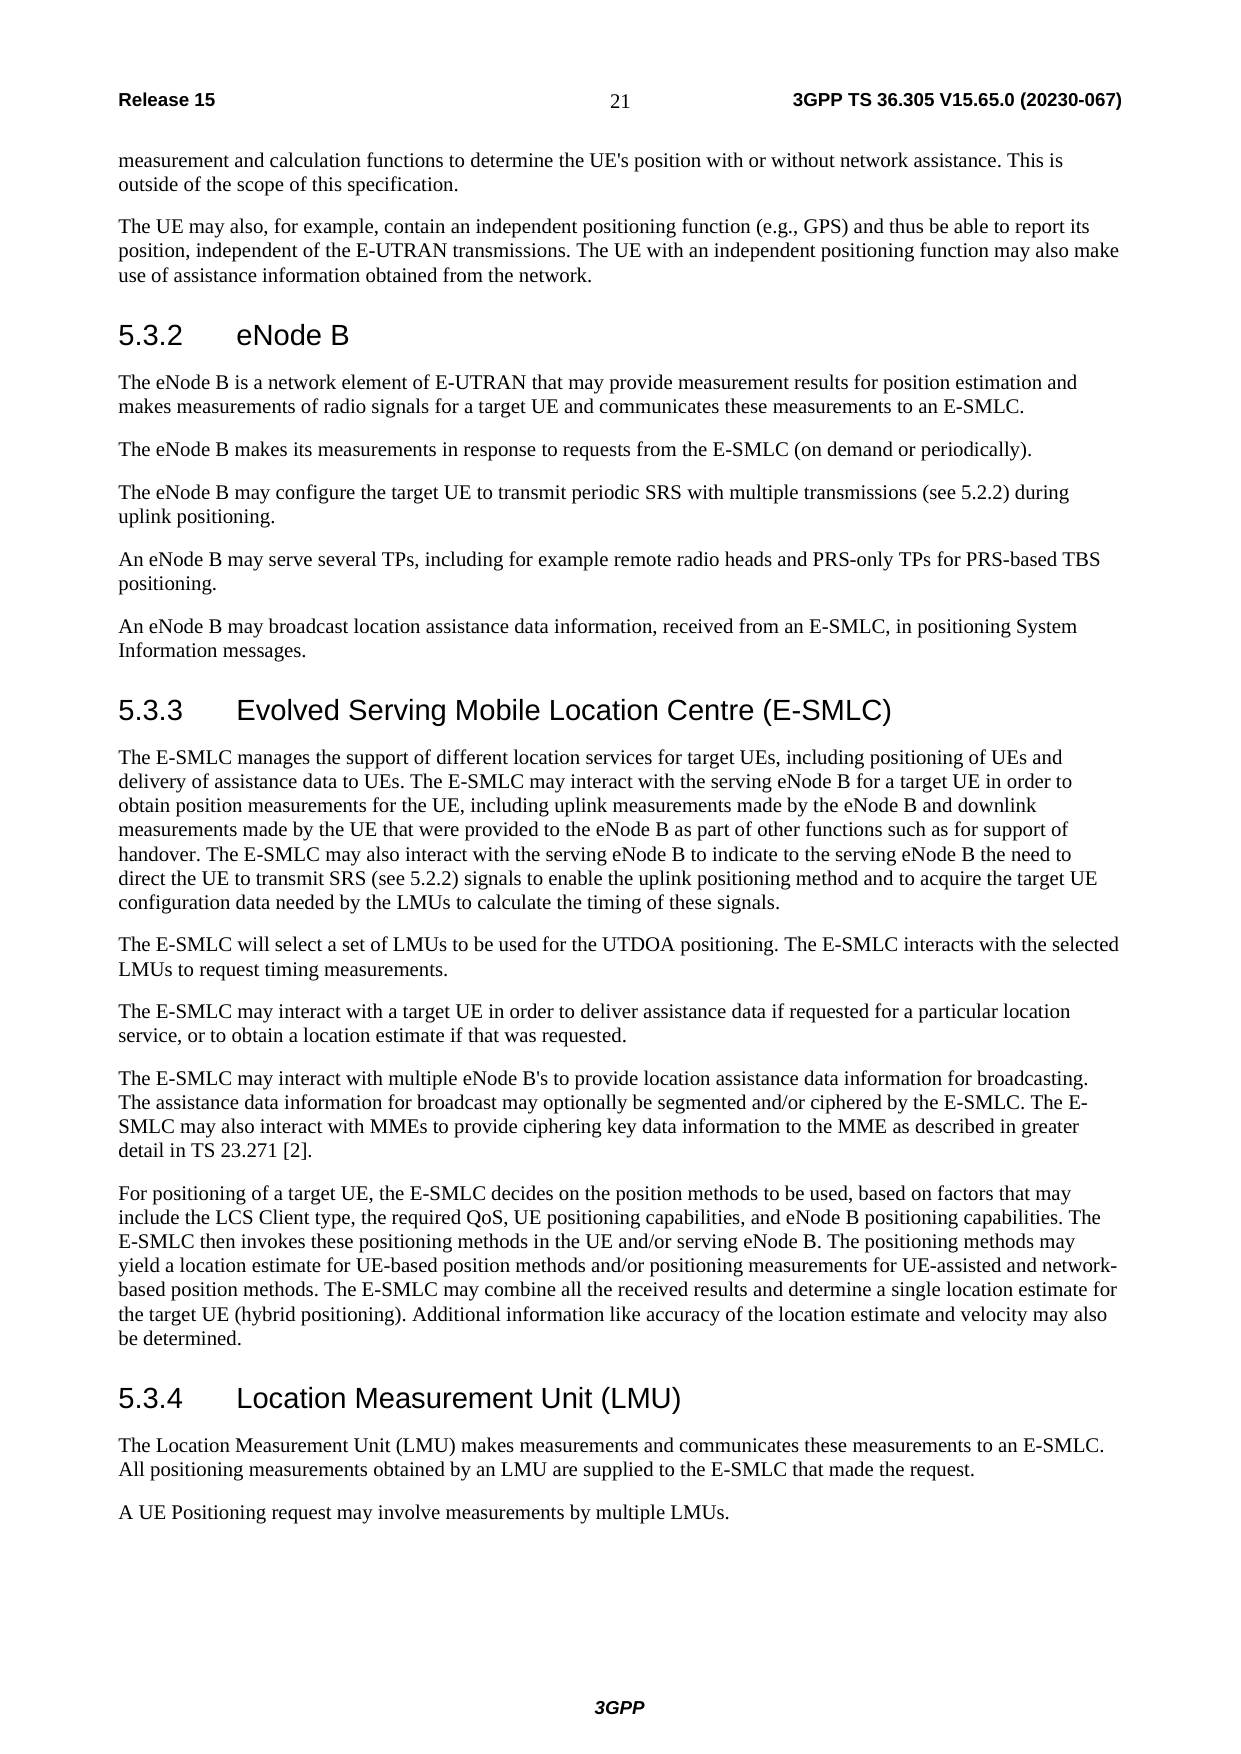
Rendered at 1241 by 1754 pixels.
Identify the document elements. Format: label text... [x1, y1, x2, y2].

text The E-SMLC manages the support of different location services for target UEs, including positioning of UEs and delivery of assistance data to UEs. The E-SMLC may interact with the serving eNode B for a target UE in order to obtain position measurements for the UE, including uplink measurements made by the eNode B and downlink measurements made by the UE that were provided to the eNode B as part of other functions such as for support of handover. The E-SMLC may also interact with the serving eNode B to indicate to the serving eNode B the need to direct the UE to transmit SRS (see 5.2.2) signals to enable the uplink positioning method and to acquire the target UE configuration data needed by the LMUs to calculate the timing of these signals. [118, 745, 1122, 914]
text The E-SMLC may interact with a target UE in order to deliver assistance data if requested for a particular location service, or to obtain a location estimate if that was requested. [118, 999, 1122, 1047]
text The Location Measurement Unit (LMU) makes measurements and communicates these measurements to an E-SMLC. All positioning measurements obtained by an LMU are supplied to the E-SMLC that made the request. [118, 1433, 1122, 1481]
text An eNode B may serve several TPs, including for example remote radio heads and PRS-only TPs for PRS-based TBS positioning. [118, 547, 1122, 595]
text The UE may also, for example, contain an independent positioning function (e.g., GPS) and thus be able to report its position, independent of the E-UTRAN transmissions. The UE with an independent positioning function may also make use of assistance information obtained from the network. [118, 214, 1122, 287]
text A UE Positioning request may involve measurements by multiple LMUs. [118, 1500, 1122, 1524]
text The E-SMLC will select a set of LMUs to be used for the UTDOA positioning. The E-SMLC interacts with the selected LMUs to request timing measurements. [118, 932, 1122, 981]
subtitle 5.3.2 eNode B [118, 318, 1122, 351]
text An eNode B may broadcast location assistance data information, received from an E-SMLC, in positioning System Information messages. [118, 613, 1122, 662]
subtitle 5.3.3 Evolved Serving Mobile Location Centre (E-SMLC) [118, 693, 1122, 726]
text The eNode B may configure the target UE to transmit periodic SRS with multiple transmissions (see 5.2.2) during uplink positioning. [118, 480, 1122, 528]
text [118, 147, 1122, 196]
text The E-SMLC may interact with multiple eNode B's to provide location assistance data information for broadcasting. The assistance data information for broadcast may optionally be segmented and/or ciphered by the E-SMLC. The E-SMLC may also interact with MMEs to provide ciphering key data information to the MME as described in greater detail in TS 23.271 [2]. [118, 1066, 1122, 1162]
text The eNode B is a network element of E-UTRAN that may provide measurement results for position estimation and makes measurements of radio signals for a target UE and communicates these measurements to an E-SMLC. [118, 370, 1122, 418]
text For positioning of a target UE, the E-SMLC decides on the position methods to be used, based on factors that may include the LCS Client type, the required QoS, UE positioning capabilities, and eNode B positioning capabilities. The E-SMLC then invokes these positioning methods in the UE and/or serving eNode B. The positioning methods may yield a location estimate for UE-based position methods and/or positioning measurements for UE-assisted and network-based position methods. The E-SMLC may combine all the received results and determine a single location estimate for the target UE (hybrid positioning). Additional information like accuracy of the location estimate and velocity may also be determined. [118, 1181, 1122, 1349]
text The eNode B makes its measurements in response to requests from the E-SMLC (on demand or periodically). [118, 437, 1122, 461]
subtitle 5.3.4 Location Measurement Unit (LMU) [118, 1381, 1122, 1414]
